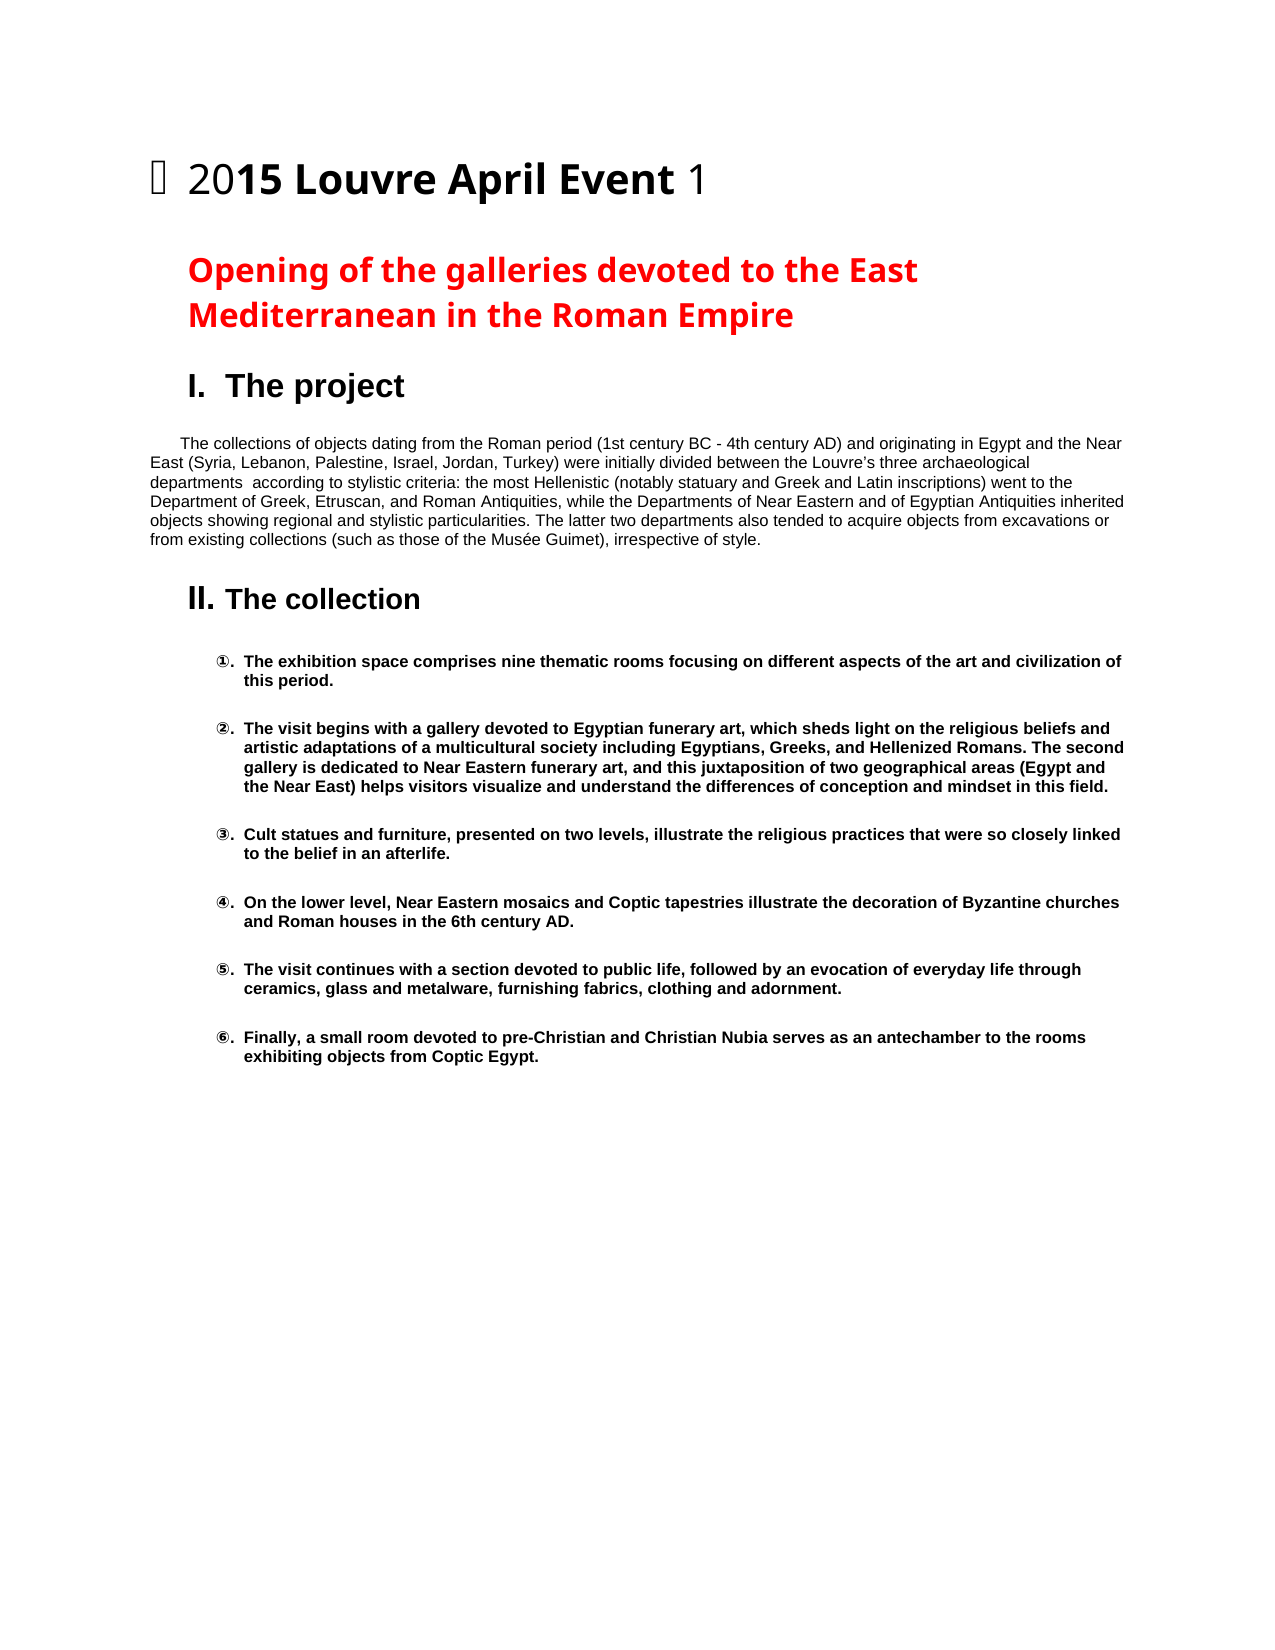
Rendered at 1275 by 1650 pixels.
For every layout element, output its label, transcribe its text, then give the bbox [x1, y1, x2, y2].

list The visit continues with a section devoted to public life, followed by an evocation of everyday life through ceramics, glass and metalware, furnishing fabrics, clothing and adornment. [216, 960, 1125, 998]
list On the lower level, Near Eastern mosaics and Coptic tapestries illustrate the decoration of Byzantine churches and Roman houses in the 6th century AD. [216, 892, 1125, 931]
subtitle 2015 Louvre April Event 1 Opening of the galleries devoted to the East Mediterranean in the Roman Empire [150, 150, 1125, 337]
list The visit begins with a gallery devoted to Egyptian funerary art, which sheds light on the religious beliefs and artistic adaptations of a multicultural society including Egyptians, Greeks, and Hellenized Romans. The second gallery is dedicated to Near Eastern funerary art, and this juxtaposition of two geographical areas (Egypt and the Near East) helps visitors visualize and understand the differences of conception and mindset in this field. [216, 719, 1125, 796]
list The project [187, 366, 1125, 405]
list Finally, a small room devoted to pre-Christian and Christian Nubia serves as an antechamber to the rooms exhibiting objects from Coptic Egypt. [216, 1027, 1125, 1066]
list Cult statues and furniture, presented on two levels, illustrate the religious practices that were so closely linked to the belief in an afterlife. [216, 825, 1125, 863]
text The collections of objects dating from the Roman period (1st century BC - 4th century AD) and originating in Egypt and the Near East (Syria, Lebanon, Palestine, Israel, Jordan, Turkey) were initially divided between the Louvre’s three archaeological departments according to stylistic criteria: the most Hellenistic (notably statuary and Greek and Latin inscriptions) went to the Department of Greek, Etruscan, and Roman Antiquities, while the Departments of Near Eastern and of Egyptian Antiquities inherited objects showing regional and stylistic particularities. The latter two departments also tended to acquire objects from excavations or from existing collections (such as those of the Musée Guimet), irrespective of style. [150, 434, 1125, 549]
subtitle The collection [187, 578, 1125, 617]
list The exhibition space comprises nine thematic rooms focusing on different aspects of the art and civilization of this period. [216, 652, 1125, 690]
